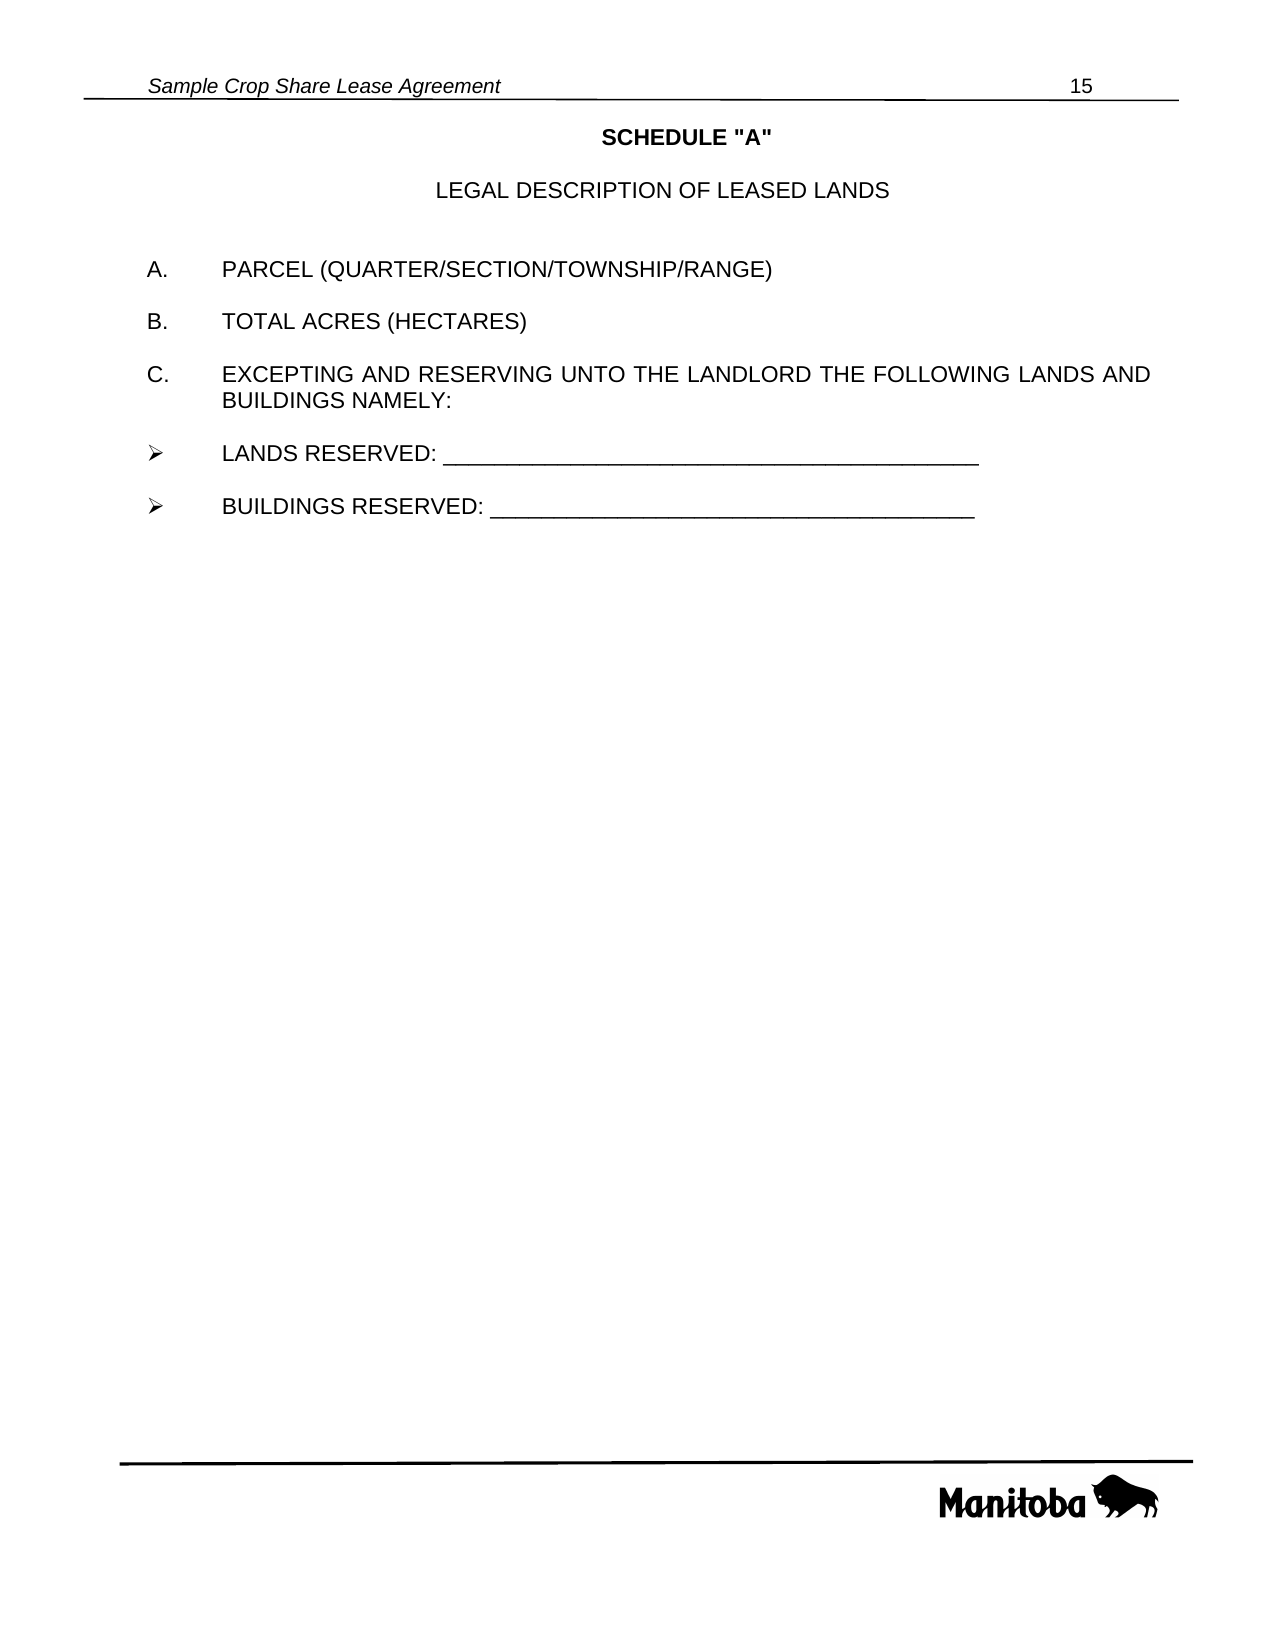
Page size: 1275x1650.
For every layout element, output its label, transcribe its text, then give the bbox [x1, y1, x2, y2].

list TOTAL ACRES (HECTARES) [147, 308, 1152, 335]
list EXCEPTING AND RESERVING UNTO THE LANDLORD THE FOLLOWING LANDS AND BUILDINGS NAMELY: [147, 361, 1152, 414]
picture [939, 1474, 1159, 1518]
text SCHEDULE "A" [222, 124, 1152, 150]
list LANDS RESERVED: __________________________________________ [147, 440, 1152, 466]
text LEGAL DESCRIPTION OF LEASED LANDS [222, 177, 1103, 203]
list BUILDINGS RESERVED: ______________________________________ [147, 493, 1152, 519]
list PARCEL (QUARTER/SECTION/TOWNSHIP/RANGE) [147, 256, 1152, 282]
